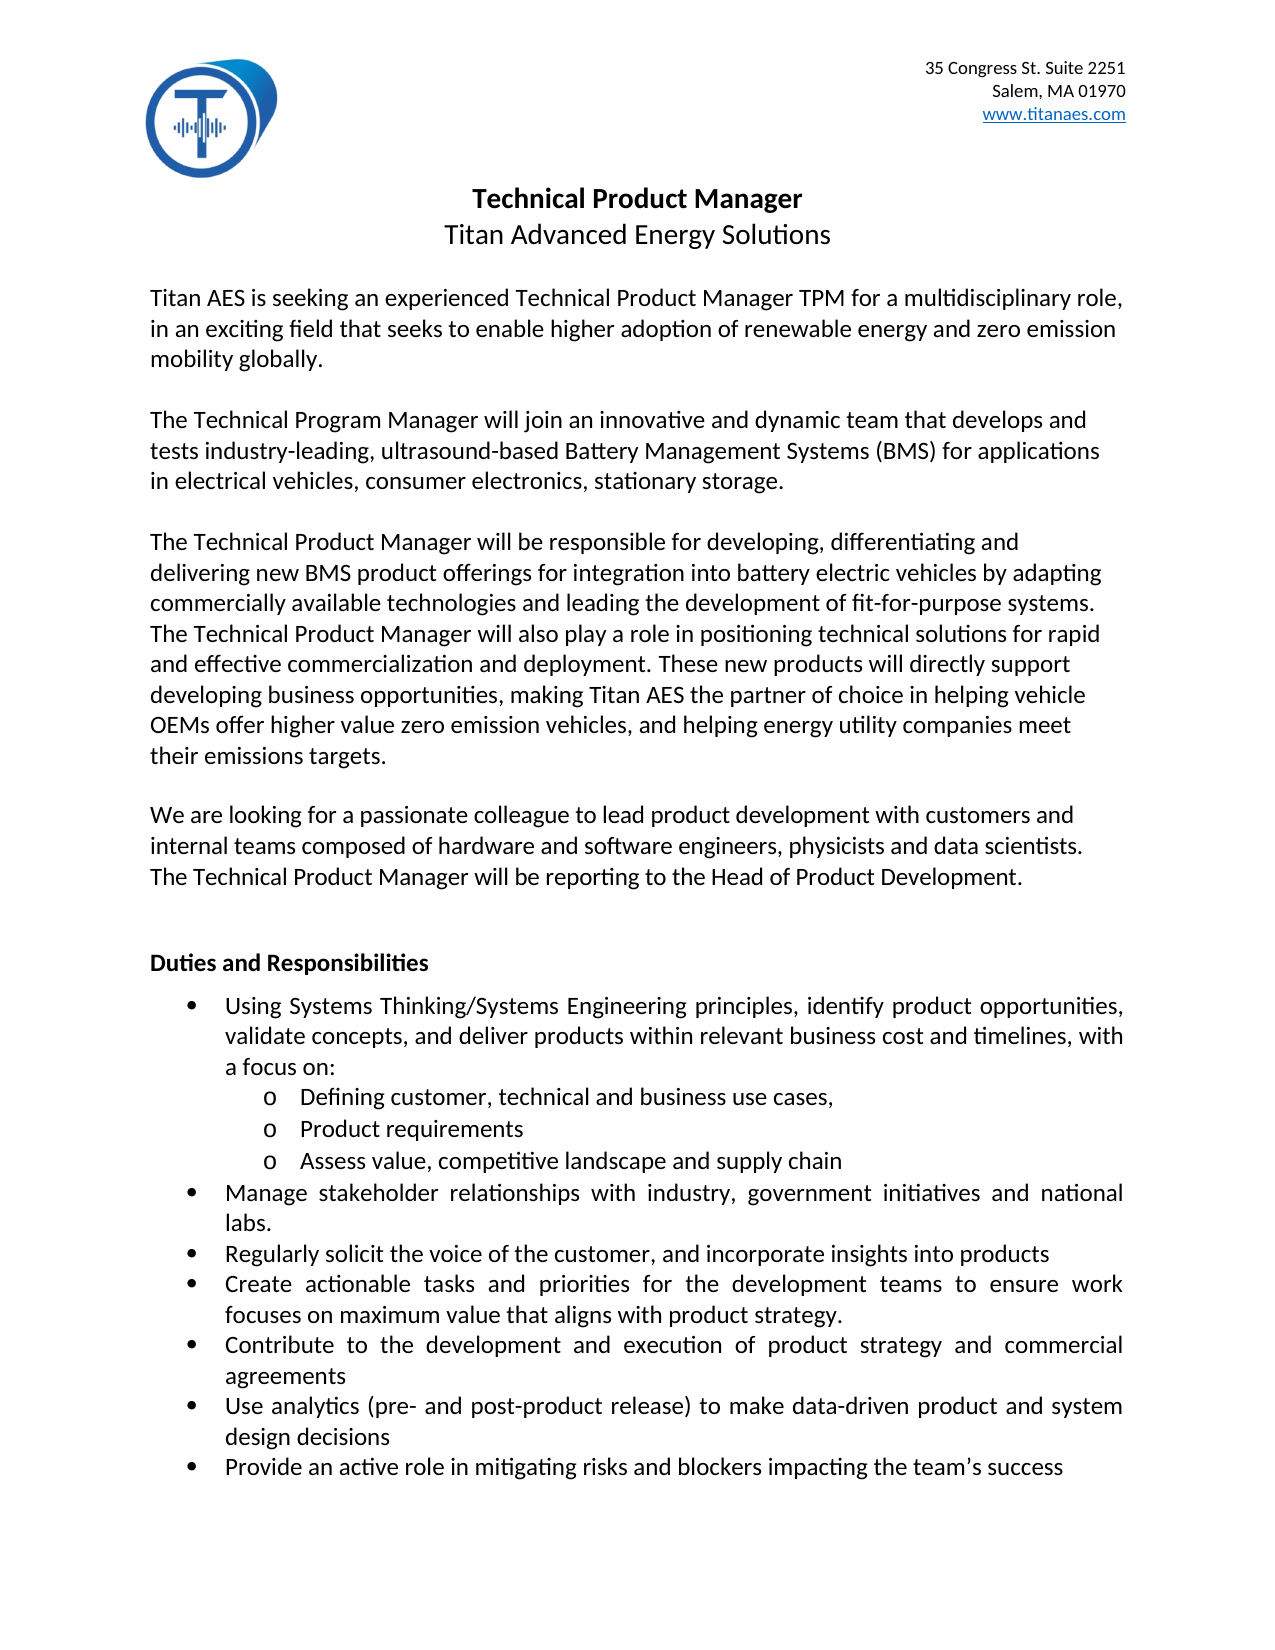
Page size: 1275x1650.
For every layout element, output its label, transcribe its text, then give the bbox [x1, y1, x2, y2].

text The Technical Program Manager will join an innovative and dynamic team that develops and tests industry-leading, ultrasound-based Battery Management Systems (BMS) for applications in electrical vehicles, consumer electronics, stationary storage. [150, 404, 1125, 496]
list Product requirements [262, 1113, 1125, 1145]
text We are looking for a passionate colleague to lead product development with customers and internal teams composed of hardware and software engineers, physicists and data scientists. The Technical Product Manager will be reporting to the Head of Product Development. [150, 800, 1125, 891]
text Titan AES is seeking an experienced Technical Product Manager TPM for a multidisciplinary role, in an exciting field that seeks to enable higher adoption of renewable energy and zero emission mobility globally. [150, 282, 1125, 374]
text The Technical Product Manager will be responsible for developing, differentiating and delivering new BMS product offerings for integration into battery electric vehicles by adapting commercially available technologies and leading the development of fit-for-purpose systems. The Technical Product Manager will also play a role in positioning technical solutions for rapid and effective commercialization and deployment. These new products will directly support developing business opportunities, making Titan AES the partner of choice in helping vehicle OEMs offer higher value zero emission vehicles, and helping energy utility companies meet their emissions targets. [150, 526, 1125, 771]
picture [134, 56, 290, 185]
text Technical Product Manager [150, 180, 1125, 216]
text Duties and Responsibilities [150, 947, 1125, 977]
text Titan Advanced Energy Solutions [150, 216, 1125, 252]
list Use analytics (pre- and post-product release) to make data-driven product and system design decisions [187, 1390, 1125, 1451]
list Create actionable tasks and priorities for the development teams to ensure work focuses on maximum value that aligns with product strategy. [187, 1268, 1125, 1329]
list Manage stakeholder relationships with industry, government initiatives and national labs. [187, 1177, 1125, 1238]
list Contribute to the development and execution of product strategy and commercial agreements [187, 1329, 1125, 1390]
list Regularly solicit the voice of the customer, and incorporate insights into products [187, 1238, 1125, 1268]
list Assess value, competitive landscape and supply chain [262, 1145, 1125, 1177]
list Provide an active role in mitigating risks and blockers impacting the team’s success [187, 1451, 1125, 1482]
list Using Systems Thinking/Systems Engineering principles, identify product opportunities, validate concepts, and deliver products within relevant business cost and timelines, with a focus on: [187, 990, 1125, 1081]
list Defining customer, technical and business use cases, [262, 1081, 1125, 1113]
